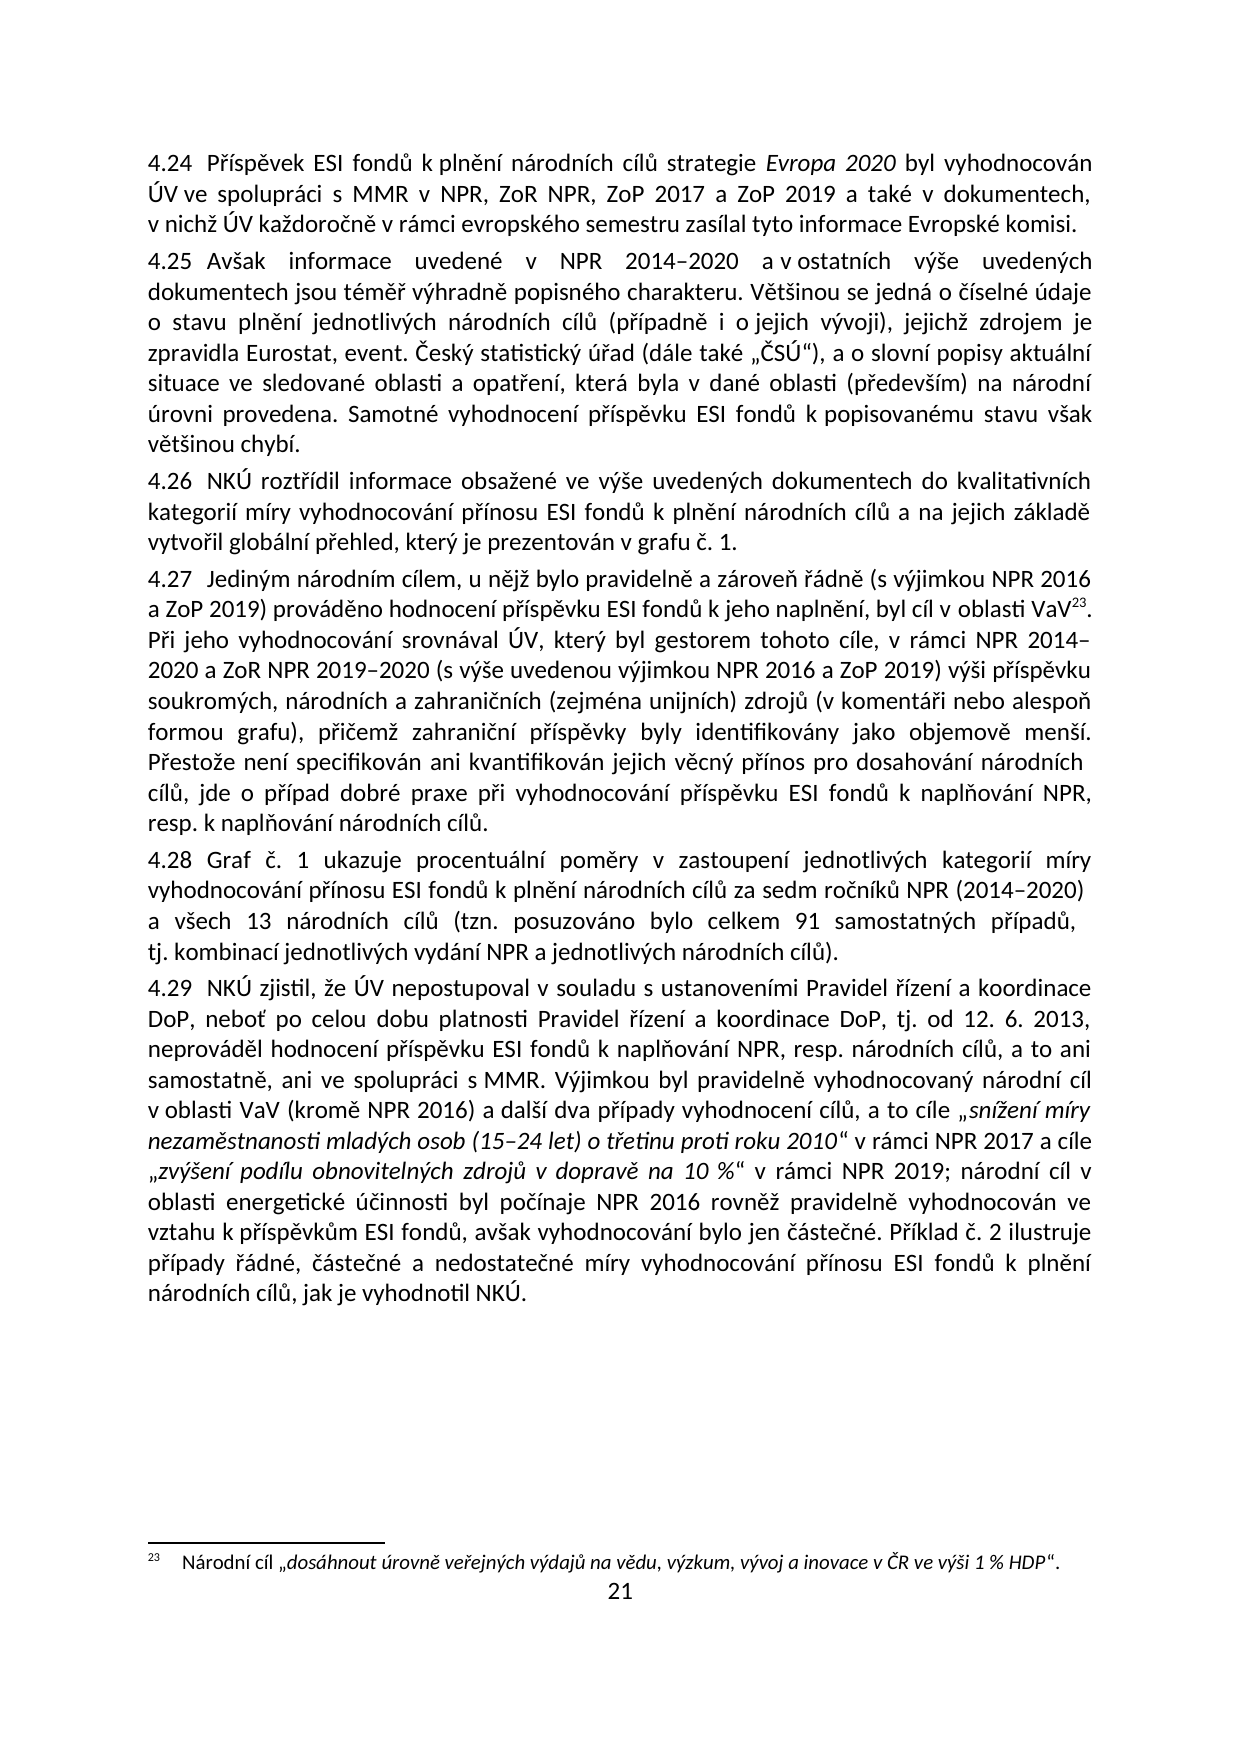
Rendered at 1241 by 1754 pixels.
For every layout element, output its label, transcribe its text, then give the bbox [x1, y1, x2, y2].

text Avšak informace uvedené v NPR 2014–2020 a v ostatních výše uvedených dokumentech jsou téměř výhradně popisného charakteru. Většinou se jedná o číselné údaje o stavu plnění jednotlivých národních cílů (případně i o jejich vývoji), jejichž zdrojem je zpravidla Eurostat, event. Český statistický úřad (dále také „ČSÚ“), a o slovní popisy aktuální situace ve sledované oblasti a opatření, která byla v dané oblasti (především) na národní úrovni provedena. Samotné vyhodnocení příspěvku ESI fondů k popisovanému stavu však většinou chybí. [148, 245, 1093, 459]
text NKÚ roztřídil informace obsažené ve výše uvedených dokumentech do kvalitativních kategorií míry vyhodnocování přínosu ESI fondů k plnění národních cílů a na jejich základě vytvořil globální přehled, který je prezentován v grafu č. 1. [148, 465, 1093, 557]
text Příspěvek ESI fondů k plnění národních cílů strategie Evropa 2020 byl vyhodnocován ÚV ve spolupráci s MMR v NPR, ZoR NPR, ZoP 2017 a ZoP 2019 a také v dokumentech, v nichž ÚV každoročně v rámci evropského semestru zasílal tyto informace Evropské komisi. [148, 148, 1093, 239]
text Jediným národním cílem, u nějž bylo pravidelně a zároveň řádně (s výjimkou NPR 2016 a ZoP 2019) prováděno hodnocení příspěvku ESI fondů k jeho naplnění, byl cíl v oblasti VaV. Při jeho vyhodnocování srovnával ÚV, který byl gestorem tohoto cíle, v rámci NPR 2014–2020 a ZoR NPR 2019–2020 (s výše uvedenou výjimkou NPR 2016 a ZoP 2019) výši příspěvku soukromých, národních a zahraničních (zejména unijních) zdrojů (v komentáři nebo alespoň formou grafu), přičemž zahraniční příspěvky byly identifikovány jako objemově menší. Přestože není specifikován ani kvantifikován jejich věcný přínos pro dosahování národních cílů, jde o případ dobré praxe při vyhodnocování příspěvku ESI fondů k naplňování NPR, resp. k naplňování národních cílů. [148, 563, 1093, 838]
text NKÚ zjistil, že ÚV nepostupoval v souladu s ustanoveními Pravidel řízení a koordinace DoP, neboť po celou dobu platnosti Pravidel řízení a koordinace DoP, tj. od 12. 6. 2013, neprováděl hodnocení příspěvku ESI fondů k naplňování NPR, resp. národních cílů, a to ani samostatně, ani ve spolupráci s MMR. Výjimkou byl pravidelně vyhodnocovaný národní cíl v oblasti VaV (kromě NPR 2016) a další dva případy vyhodnocení cílů, a to cíle „snížení míry nezaměstnanosti mladých osob (15–24 let) o třetinu proti roku 2010“ v rámci NPR 2017 a cíle „zvýšení podílu obnovitelných zdrojů v dopravě na 10 %“ v rámci NPR 2019; národní cíl v oblasti energetické účinnosti byl počínaje NPR 2016 rovněž pravidelně vyhodnocován ve vztahu k příspěvkům ESI fondů, avšak vyhodnocování bylo jen částečné. Příklad č. 2 ilustruje případy řádné, částečné a nedostatečné míry vyhodnocování přínosu ESI fondů k plnění národních cílů, jak je vyhodnotil NKÚ. [148, 972, 1093, 1308]
text Graf č. 1 ukazuje procentuální poměry v zastoupení jednotlivých kategorií míry vyhodnocování přínosu ESI fondů k plnění národních cílů za sedm ročníků NPR (2014–2020) a všech 13 národních cílů (tzn. posuzováno bylo celkem 91 samostatných případů, tj. kombinací jednotlivých vydání NPR a jednotlivých národních cílů). [148, 844, 1093, 966]
